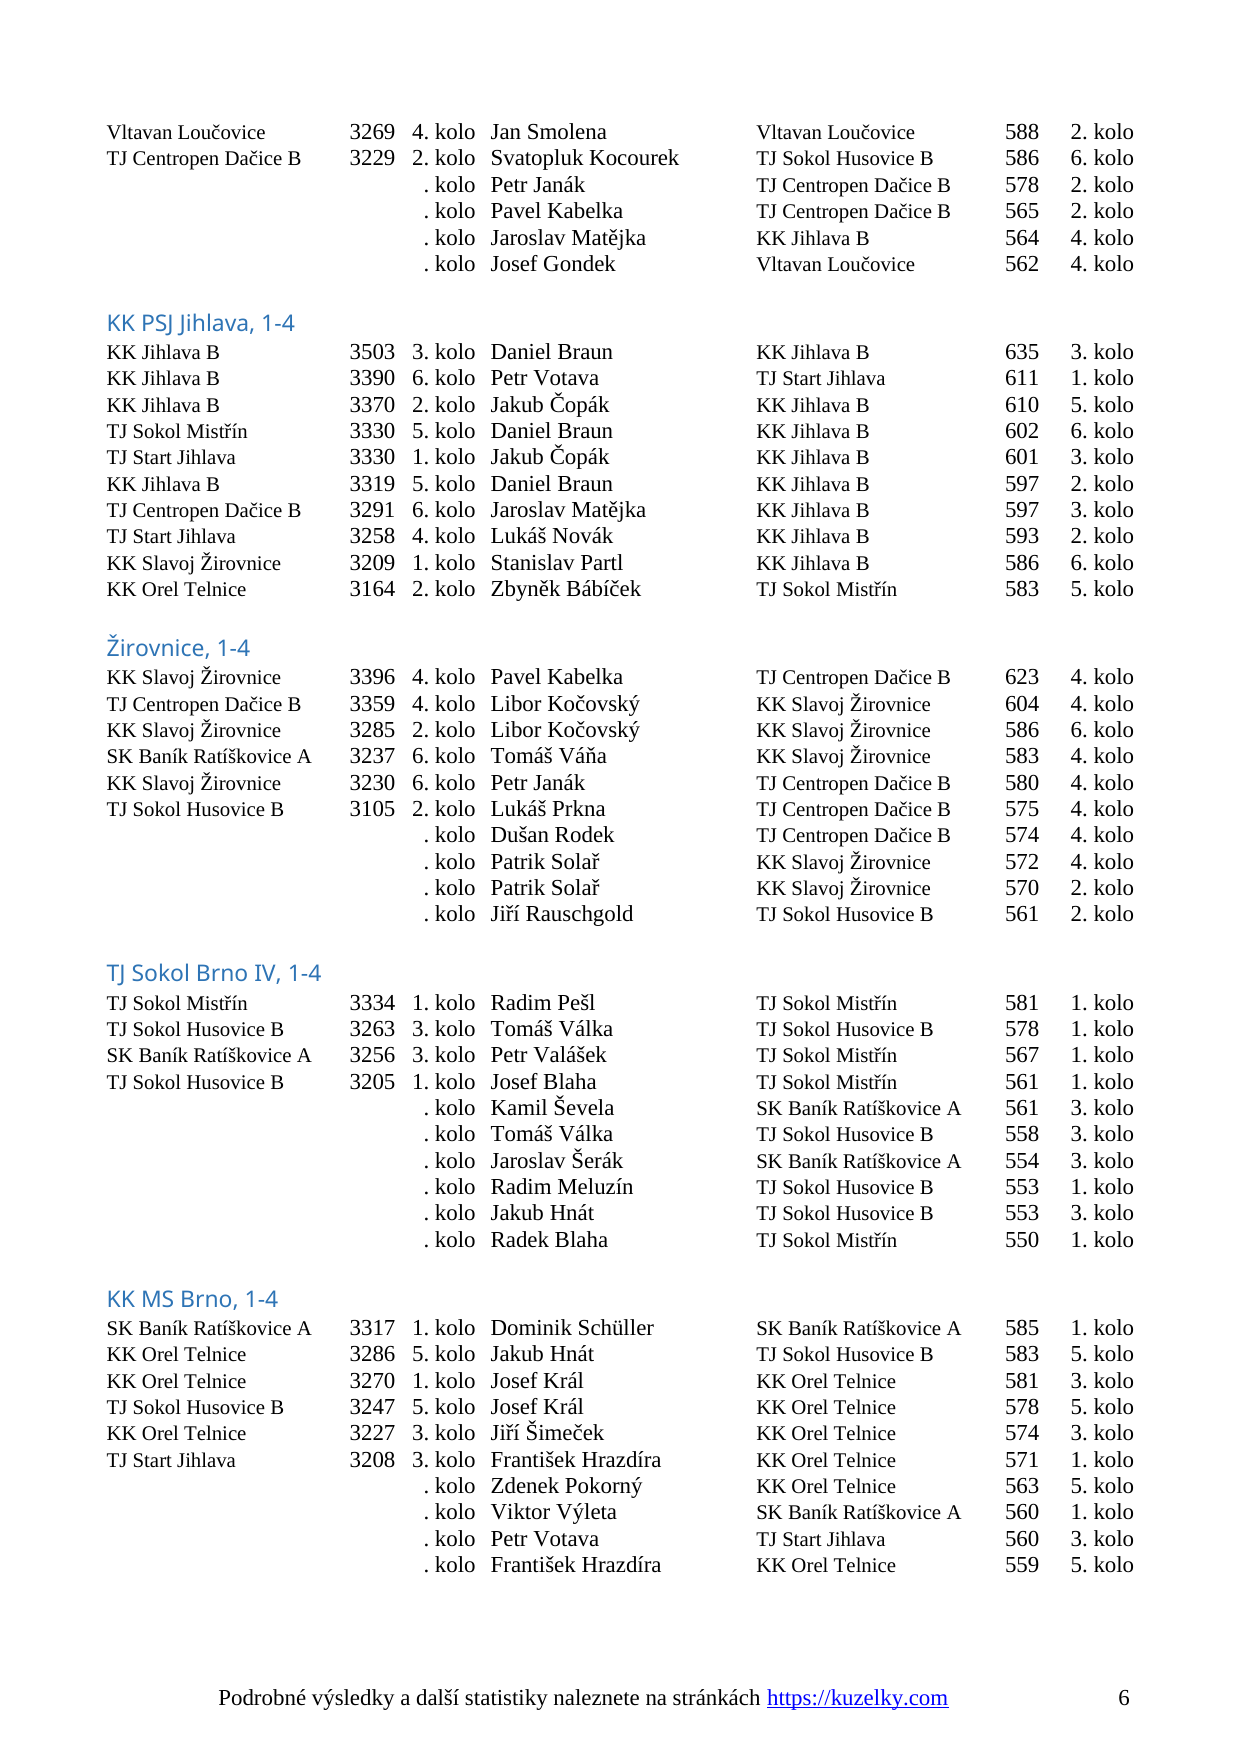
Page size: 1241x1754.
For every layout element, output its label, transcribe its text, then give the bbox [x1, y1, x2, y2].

text . kolo Radek Blaha TJ Sokol Mistřín 550 1. kolo [106, 1226, 1134, 1252]
text KK Slavoj Žirovnice 3285 2. kolo Libor Kočovský KK Slavoj Žirovnice 586 6. kolo [106, 716, 1134, 742]
text TJ Start Jihlava 3330 1. kolo Jakub Čopák KK Jihlava B 601 3. kolo [106, 443, 1134, 470]
text . kolo Patrik Solař KK Slavoj Žirovnice 570 2. kolo [106, 874, 1134, 901]
text . kolo Jakub Hnát TJ Sokol Husovice B 553 3. kolo [106, 1199, 1134, 1226]
text SK Baník Ratíškovice A 3317 1. kolo Dominik Schüller SK Baník Ratíškovice A 585 1. kolo [106, 1314, 1134, 1340]
text . kolo Pavel Kabelka TJ Centropen Dačice B 565 2. kolo [106, 197, 1134, 223]
text TJ Centropen Dačice B 3229 2. kolo Svatopluk Kocourek TJ Sokol Husovice B 586 6. kolo [106, 144, 1134, 171]
text KK Slavoj Žirovnice 3396 4. kolo Pavel Kabelka TJ Centropen Dačice B 623 4. kolo [106, 663, 1134, 690]
text . kolo Viktor Výleta SK Baník Ratíškovice A 560 1. kolo [106, 1498, 1134, 1525]
text KK Jihlava B 3370 2. kolo Jakub Čopák KK Jihlava B 610 5. kolo [106, 391, 1134, 417]
text TJ Start Jihlava 3258 4. kolo Lukáš Novák KK Jihlava B 593 2. kolo [106, 522, 1134, 549]
text . kolo Josef Gondek Vltavan Loučovice 562 4. kolo [106, 250, 1134, 276]
text KK Orel Telnice 3227 3. kolo Jiří Šimeček KK Orel Telnice 574 3. kolo [106, 1419, 1134, 1446]
text KK Slavoj Žirovnice 3209 1. kolo Stanislav Partl KK Jihlava B 586 6. kolo [106, 549, 1134, 575]
subtitle KK MS Brno, 1-4 [106, 1283, 1134, 1314]
text TJ Start Jihlava 3208 3. kolo František Hrazdíra KK Orel Telnice 571 1. kolo [106, 1446, 1134, 1472]
text TJ Sokol Mistřín 3330 5. kolo Daniel Braun KK Jihlava B 602 6. kolo [106, 417, 1134, 443]
text TJ Centropen Dačice B 3291 6. kolo Jaroslav Matějka KK Jihlava B 597 3. kolo [106, 496, 1134, 522]
text . kolo Tomáš Válka TJ Sokol Husovice B 558 3. kolo [106, 1120, 1134, 1147]
subtitle TJ Sokol Brno IV, 1-4 [106, 957, 1134, 989]
text TJ Sokol Husovice B 3263 3. kolo Tomáš Válka TJ Sokol Husovice B 578 1. kolo [106, 1015, 1134, 1041]
text SK Baník Ratíškovice A 3237 6. kolo Tomáš Váňa KK Slavoj Žirovnice 583 4. kolo [106, 742, 1134, 769]
text TJ Sokol Husovice B 3205 1. kolo Josef Blaha TJ Sokol Mistřín 561 1. kolo [106, 1068, 1134, 1094]
text Vltavan Loučovice 3269 4. kolo Jan Smolena Vltavan Loučovice 588 2. kolo [106, 118, 1134, 144]
text TJ Sokol Husovice B 3247 5. kolo Josef Král KK Orel Telnice 578 5. kolo [106, 1393, 1134, 1419]
subtitle Žirovnice, 1-4 [106, 632, 1134, 663]
text . kolo Radim Meluzín TJ Sokol Husovice B 553 1. kolo [106, 1173, 1134, 1199]
subtitle KK PSJ Jihlava, 1-4 [106, 307, 1134, 338]
text KK Orel Telnice 3164 2. kolo Zbyněk Bábíček TJ Sokol Mistřín 583 5. kolo [106, 575, 1134, 602]
text TJ Sokol Husovice B 3105 2. kolo Lukáš Prkna TJ Centropen Dačice B 575 4. kolo [106, 795, 1134, 821]
text . kolo Jiří Rauschgold TJ Sokol Husovice B 561 2. kolo [106, 901, 1134, 927]
text SK Baník Ratíškovice A 3256 3. kolo Petr Valášek TJ Sokol Mistřín 567 1. kolo [106, 1041, 1134, 1068]
text KK Jihlava B 3503 3. kolo Daniel Braun KK Jihlava B 635 3. kolo [106, 338, 1134, 364]
text . kolo Dušan Rodek TJ Centropen Dačice B 574 4. kolo [106, 821, 1134, 848]
text KK Jihlava B 3319 5. kolo Daniel Braun KK Jihlava B 597 2. kolo [106, 470, 1134, 496]
text . kolo František Hrazdíra KK Orel Telnice 559 5. kolo [106, 1551, 1134, 1577]
text KK Jihlava B 3390 6. kolo Petr Votava TJ Start Jihlava 611 1. kolo [106, 364, 1134, 391]
text KK Slavoj Žirovnice 3230 6. kolo Petr Janák TJ Centropen Dačice B 580 4. kolo [106, 769, 1134, 795]
text TJ Centropen Dačice B 3359 4. kolo Libor Kočovský KK Slavoj Žirovnice 604 4. kolo [106, 690, 1134, 716]
text . kolo Petr Janák TJ Centropen Dačice B 578 2. kolo [106, 171, 1134, 197]
text KK Orel Telnice 3286 5. kolo Jakub Hnát TJ Sokol Husovice B 583 5. kolo [106, 1340, 1134, 1367]
text . kolo Patrik Solař KK Slavoj Žirovnice 572 4. kolo [106, 848, 1134, 874]
text . kolo Kamil Ševela SK Baník Ratíškovice A 561 3. kolo [106, 1094, 1134, 1120]
text . kolo Jaroslav Šerák SK Baník Ratíškovice A 554 3. kolo [106, 1147, 1134, 1173]
text . kolo Zdenek Pokorný KK Orel Telnice 563 5. kolo [106, 1472, 1134, 1498]
text TJ Sokol Mistřín 3334 1. kolo Radim Pešl TJ Sokol Mistřín 581 1. kolo [106, 989, 1134, 1015]
text . kolo Petr Votava TJ Start Jihlava 560 3. kolo [106, 1525, 1134, 1551]
text KK Orel Telnice 3270 1. kolo Josef Král KK Orel Telnice 581 3. kolo [106, 1367, 1134, 1393]
text . kolo Jaroslav Matějka KK Jihlava B 564 4. kolo [106, 223, 1134, 250]
